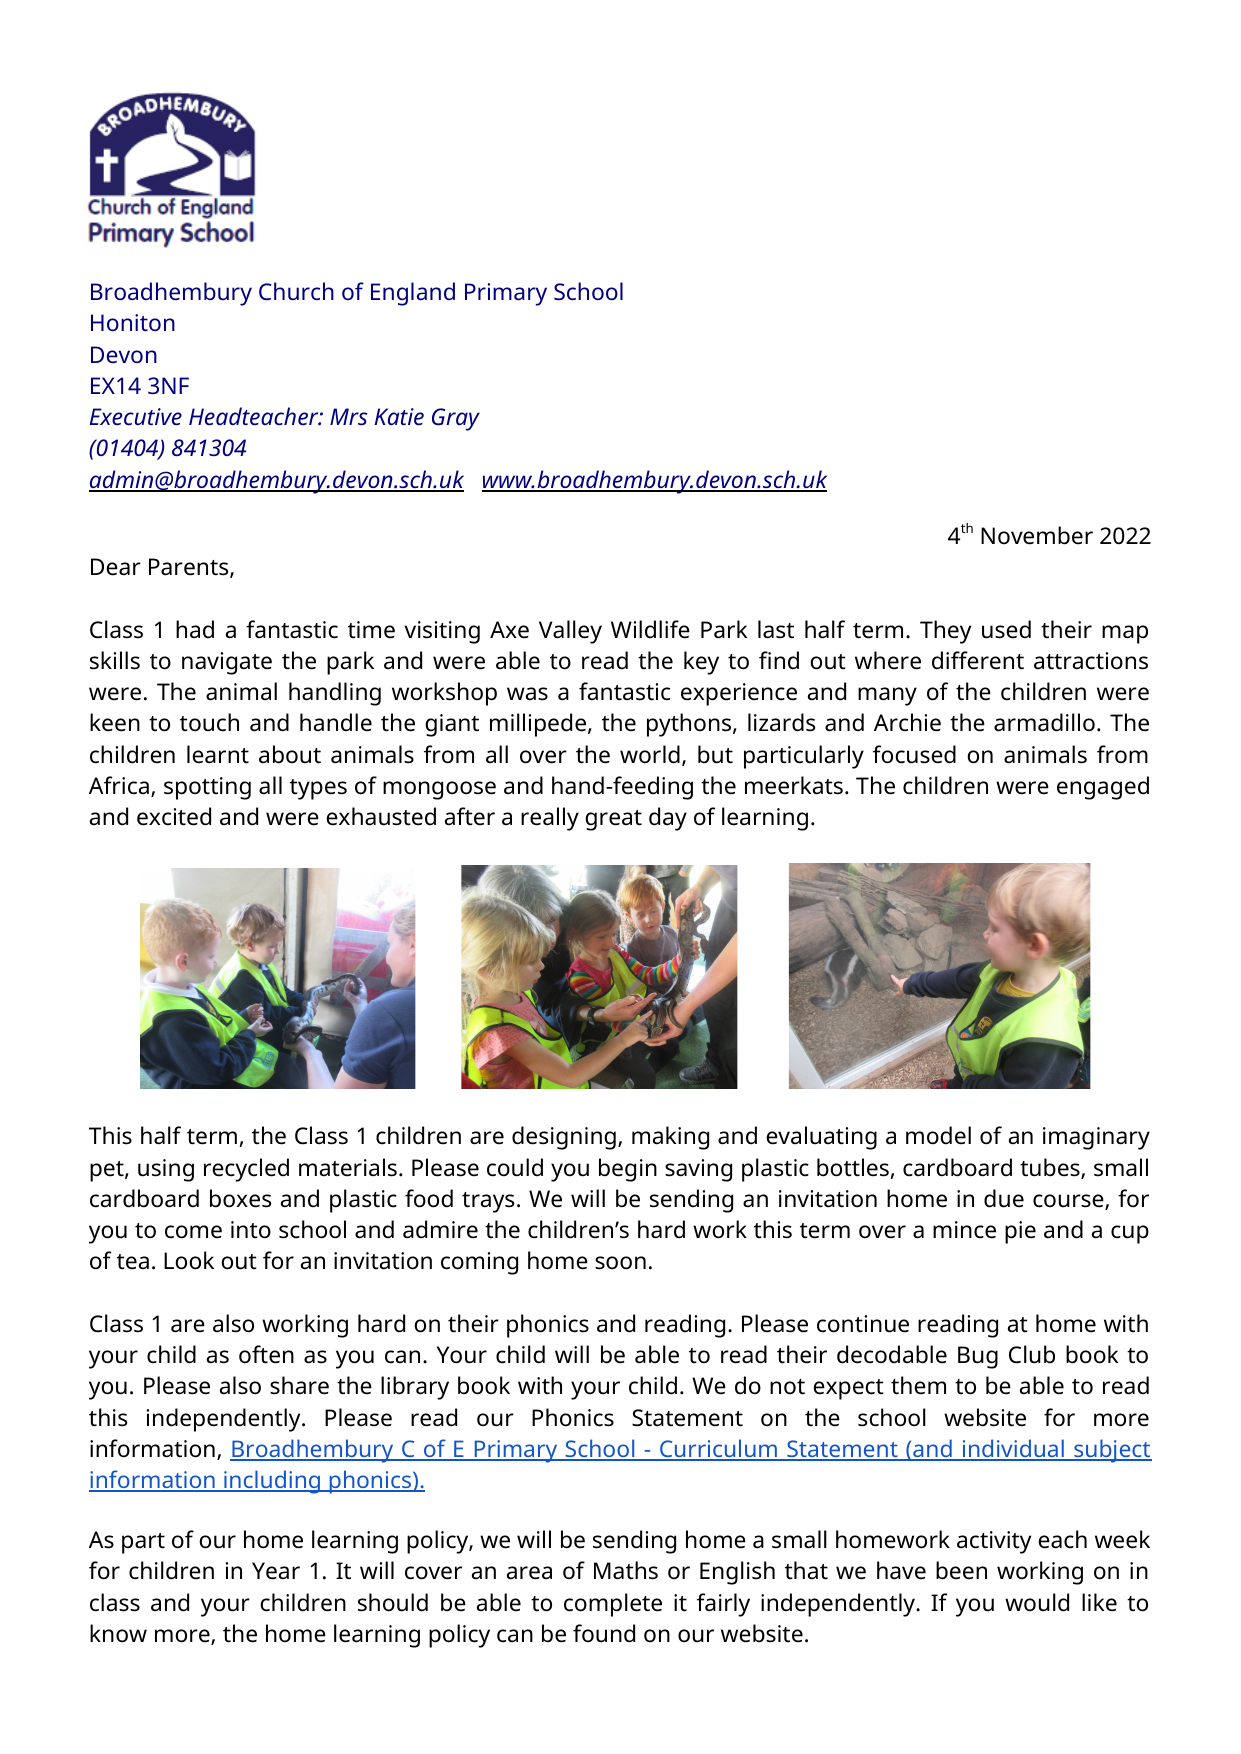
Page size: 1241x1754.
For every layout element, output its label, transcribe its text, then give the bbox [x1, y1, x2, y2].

text Honiton [89, 307, 1152, 339]
text Devon [89, 339, 1152, 370]
text Class 1 are also working hard on their phonics and reading. Please continue reading at home with your child as often as you can. Your child will be able to read their decodable Bug Club book to you. Please also share the library book with your child. We do not expect them to be able to read this independently. Please read our Phonics Statement on the school website for more information, Broadhembury C of E Primary School - Curriculum Statement (and individual subject information including phonics). [89, 1308, 1152, 1495]
text 4th November 2022 [89, 520, 1152, 551]
text This half term, the Class 1 children are designing, making and evaluating a model of an imaginary pet, using recycled materials. Please could you begin saving plastic bottles, cardboard tubes, small cardboard boxes and plastic food trays. We will be sending an invitation home in due course, for you to come into school and admire the children’s hard work this term over a mince pie and a cup of tea. Look out for an invitation coming home soon. [89, 1120, 1152, 1277]
text Executive Headteacher: Mrs Katie Gray [89, 401, 1152, 432]
text EX14 3NF [89, 370, 1152, 401]
text Dear Parents, [89, 551, 1152, 582]
text Broadhembury Church of England Primary School [89, 276, 1152, 307]
picture [788, 863, 1091, 1089]
text (01404) 841304 [89, 432, 1152, 464]
text admin@broadhembury.devon.sch.uk www.broadhembury.devon.sch.uk [89, 464, 1152, 495]
picture [461, 865, 738, 1089]
text Class 1 had a fantastic time visiting Axe Valley Wildlife Park last half term. They used their map skills to navigate the park and were able to read the key to find out where different attractions were. The animal handling workshop was a fantastic experience and many of the children were keen to touch and handle the giant millipede, the pythons, lizards and Archie the armadillo. The children learnt about animals from all over the world, but particularly focused on animals from Africa, spotting all types of mongoose and hand-feeding the meerkats. The children were engaged and excited and were exhausted after a really great day of learning. [89, 614, 1152, 832]
text As part of our home learning policy, we will be sending home a small homework activity each week for children in Year 1. It will cover an area of Maths or English that we have been working on in class and your children should be able to complete it fairly independently. If you would like to know more, the home learning policy can be found on our website. [89, 1524, 1152, 1649]
picture [82, 89, 260, 245]
picture [140, 868, 416, 1089]
